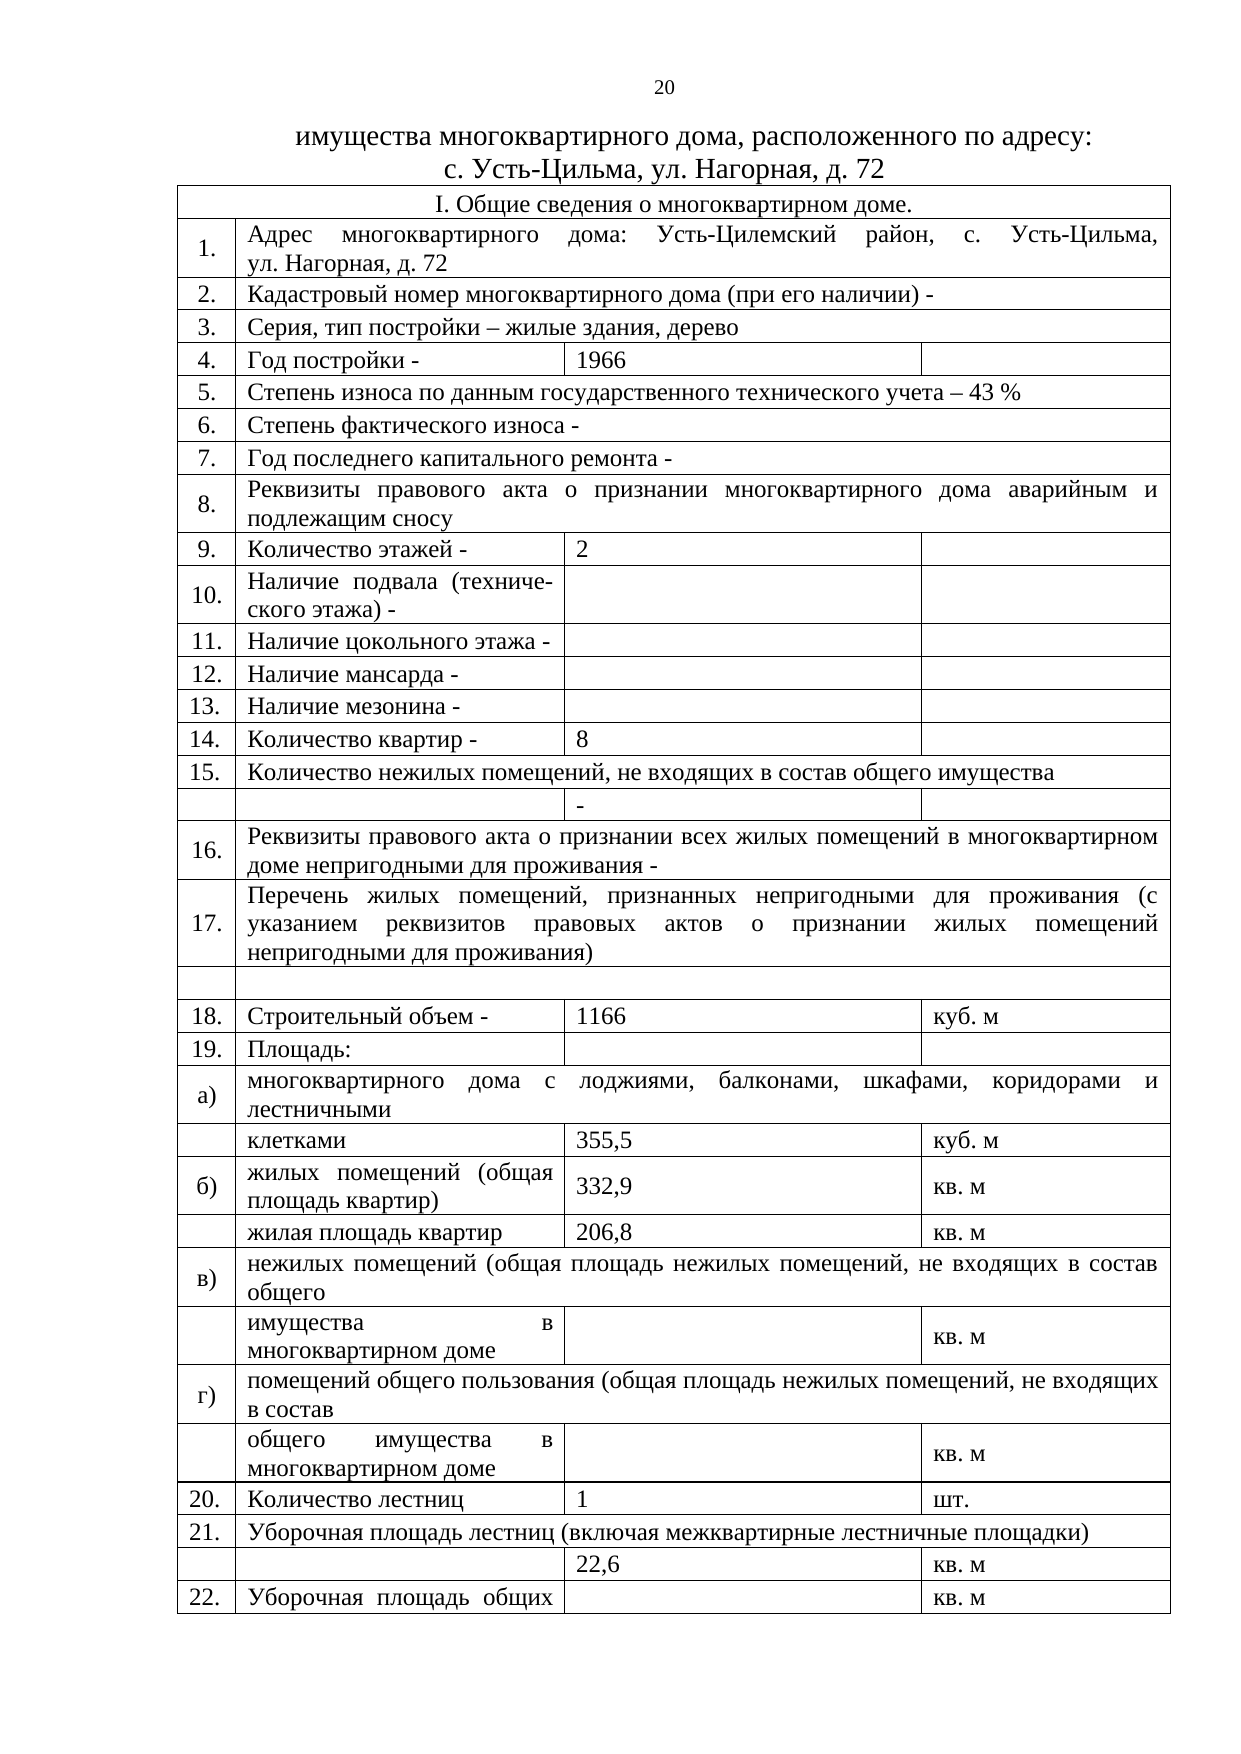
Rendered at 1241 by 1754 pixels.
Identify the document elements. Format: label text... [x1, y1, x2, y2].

table_cell Год постройки - [236, 343, 564, 375]
table_cell общего имущества в многоквартирном доме [236, 1424, 564, 1481]
table_cell 8 [565, 723, 921, 754]
table_cell 355,5 [565, 1124, 921, 1156]
table_cell [922, 657, 1170, 689]
table_cell Кадастровый номер многоквартирного дома (при его наличии) - [236, 278, 1170, 309]
table_cell [565, 1307, 921, 1364]
table_cell Наличие подвала (техниче-ского этажа) - [236, 566, 564, 623]
table_cell 8. [178, 475, 235, 532]
table_cell [565, 690, 921, 722]
table_cell шт. [922, 1483, 1170, 1514]
table_cell [236, 1548, 564, 1580]
table_cell [922, 566, 1170, 623]
table_cell [922, 789, 1170, 820]
table_cell 16. [178, 821, 235, 879]
table_cell 5. [178, 376, 235, 408]
table_cell 1. [178, 219, 235, 277]
table_cell 13. [178, 690, 235, 722]
table_cell в) [178, 1248, 235, 1306]
table_cell [178, 1424, 235, 1481]
table_cell Наличие мезонина - [236, 690, 564, 722]
table_cell Серия, тип постройки – жилые здания, дерево [236, 310, 1170, 342]
table_cell 9. [178, 533, 235, 565]
table_cell [922, 624, 1170, 656]
table_cell 15. [178, 756, 235, 787]
table_cell Количество квартир - [236, 723, 564, 754]
table_cell Перечень жилых помещений, признанных непригодными для проживания (с указанием реквизитов правовых актов о признании жилых помещений непригодными для проживания) [236, 880, 1170, 966]
table_cell 14. [178, 723, 235, 754]
table_cell Наличие мансарда - [236, 657, 564, 689]
table_cell [178, 1215, 235, 1247]
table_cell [236, 1581, 564, 1613]
table_cell а) [178, 1066, 235, 1123]
table_cell [178, 1307, 235, 1364]
table_cell б) [178, 1157, 235, 1214]
table_cell 20. [178, 1483, 235, 1514]
table_cell [178, 789, 235, 820]
table_cell - [565, 789, 921, 820]
table_cell 3. [178, 310, 235, 342]
table_cell имущества в многоквартирном доме [236, 1307, 564, 1364]
table_cell 10. [178, 566, 235, 623]
table_cell Площадь: [236, 1033, 564, 1064]
table_cell [236, 967, 1170, 999]
table_cell куб. м [922, 1124, 1170, 1156]
table_cell [565, 1581, 921, 1613]
table_cell Количество нежилых помещений, не входящих в состав общего имущества [236, 756, 1170, 787]
table_cell Степень износа по данным государственного технического учета – 43 % [236, 376, 1170, 408]
table_cell [236, 789, 564, 820]
table_cell [178, 967, 235, 999]
table_cell Количество лестниц [236, 1483, 564, 1514]
text имущества многоквартирного дома, расположенного по адресу: с. Усть-Цильма, ул. Нагорная, д. 72 [177, 118, 1152, 185]
table_cell 12. [178, 657, 235, 689]
table_cell Реквизиты правового акта о признании всех жилых помещений в многоквартирном доме непригодными для проживания - [236, 821, 1170, 879]
table_cell [922, 690, 1170, 722]
table_cell [178, 1548, 235, 1580]
table_cell [922, 533, 1170, 565]
table_cell [565, 1033, 921, 1064]
table_cell [565, 566, 921, 623]
table_cell 19. [178, 1033, 235, 1064]
table_cell 206,8 [565, 1215, 921, 1247]
table_cell [178, 1124, 235, 1156]
table_cell 21. [178, 1515, 235, 1547]
table_cell Год последнего капитального ремонта - [236, 442, 1170, 473]
table_cell 11. [178, 624, 235, 656]
table_cell 18. [178, 1000, 235, 1032]
table_cell 17. [178, 880, 235, 966]
table_cell Наличие цокольного этажа - [236, 624, 564, 656]
table_cell Уборочная площадь лестниц (включая межквартирные лестничные площадки) [236, 1515, 1170, 1547]
table_cell кв. м [922, 1548, 1170, 1580]
table_cell 22. [178, 1581, 235, 1613]
table_cell Количество этажей - [236, 533, 564, 565]
table_cell многоквартирного дома с лоджиями, балконами, шкафами, коридорами и лестничными [236, 1066, 1170, 1123]
table_cell клетками [236, 1124, 564, 1156]
table_cell кв. м [922, 1307, 1170, 1364]
table_cell кв. м [922, 1581, 1170, 1613]
table_cell 1 [565, 1483, 921, 1514]
table_cell 1166 [565, 1000, 921, 1032]
table_cell Строительный объем - [236, 1000, 564, 1032]
table_cell жилых помещений (общая площадь квартир) [236, 1157, 564, 1214]
table_cell 1966 [565, 343, 921, 375]
table_cell [922, 1033, 1170, 1064]
table_cell Степень фактического износа - [236, 409, 1170, 441]
table_cell помещений общего пользования (общая площадь нежилых помещений, не входящих в состав [236, 1365, 1170, 1423]
table_cell 22,6 [565, 1548, 921, 1580]
table_cell куб. м [922, 1000, 1170, 1032]
table_cell г) [178, 1365, 235, 1423]
table_cell Реквизиты правового акта о признании многоквартирного дома аварийным и подлежащим сносу [236, 475, 1170, 532]
table_cell 7. [178, 442, 235, 473]
table_cell кв. м [922, 1157, 1170, 1214]
table_header I. Общие сведения о многоквартирном доме. [178, 186, 1170, 218]
table_cell [922, 723, 1170, 754]
table_cell 2. [178, 278, 235, 309]
table_cell 332,9 [565, 1157, 921, 1214]
table_cell 2 [565, 533, 921, 565]
table_cell кв. м [922, 1215, 1170, 1247]
table_cell нежилых помещений (общая площадь нежилых помещений, не входящих в состав общего [236, 1248, 1170, 1306]
table_cell жилая площадь квартир [236, 1215, 564, 1247]
table_cell [922, 343, 1170, 375]
table_cell [565, 1424, 921, 1481]
table_cell 4. [178, 343, 235, 375]
table_cell кв. м [922, 1424, 1170, 1481]
table_cell 6. [178, 409, 235, 441]
table_cell [565, 624, 921, 656]
table_cell [565, 657, 921, 689]
table_cell Адрес многоквартирного дома: Усть-Цилемский район, с. Усть-Цильма, ул. Нагорная, д. 72 [236, 219, 1170, 277]
